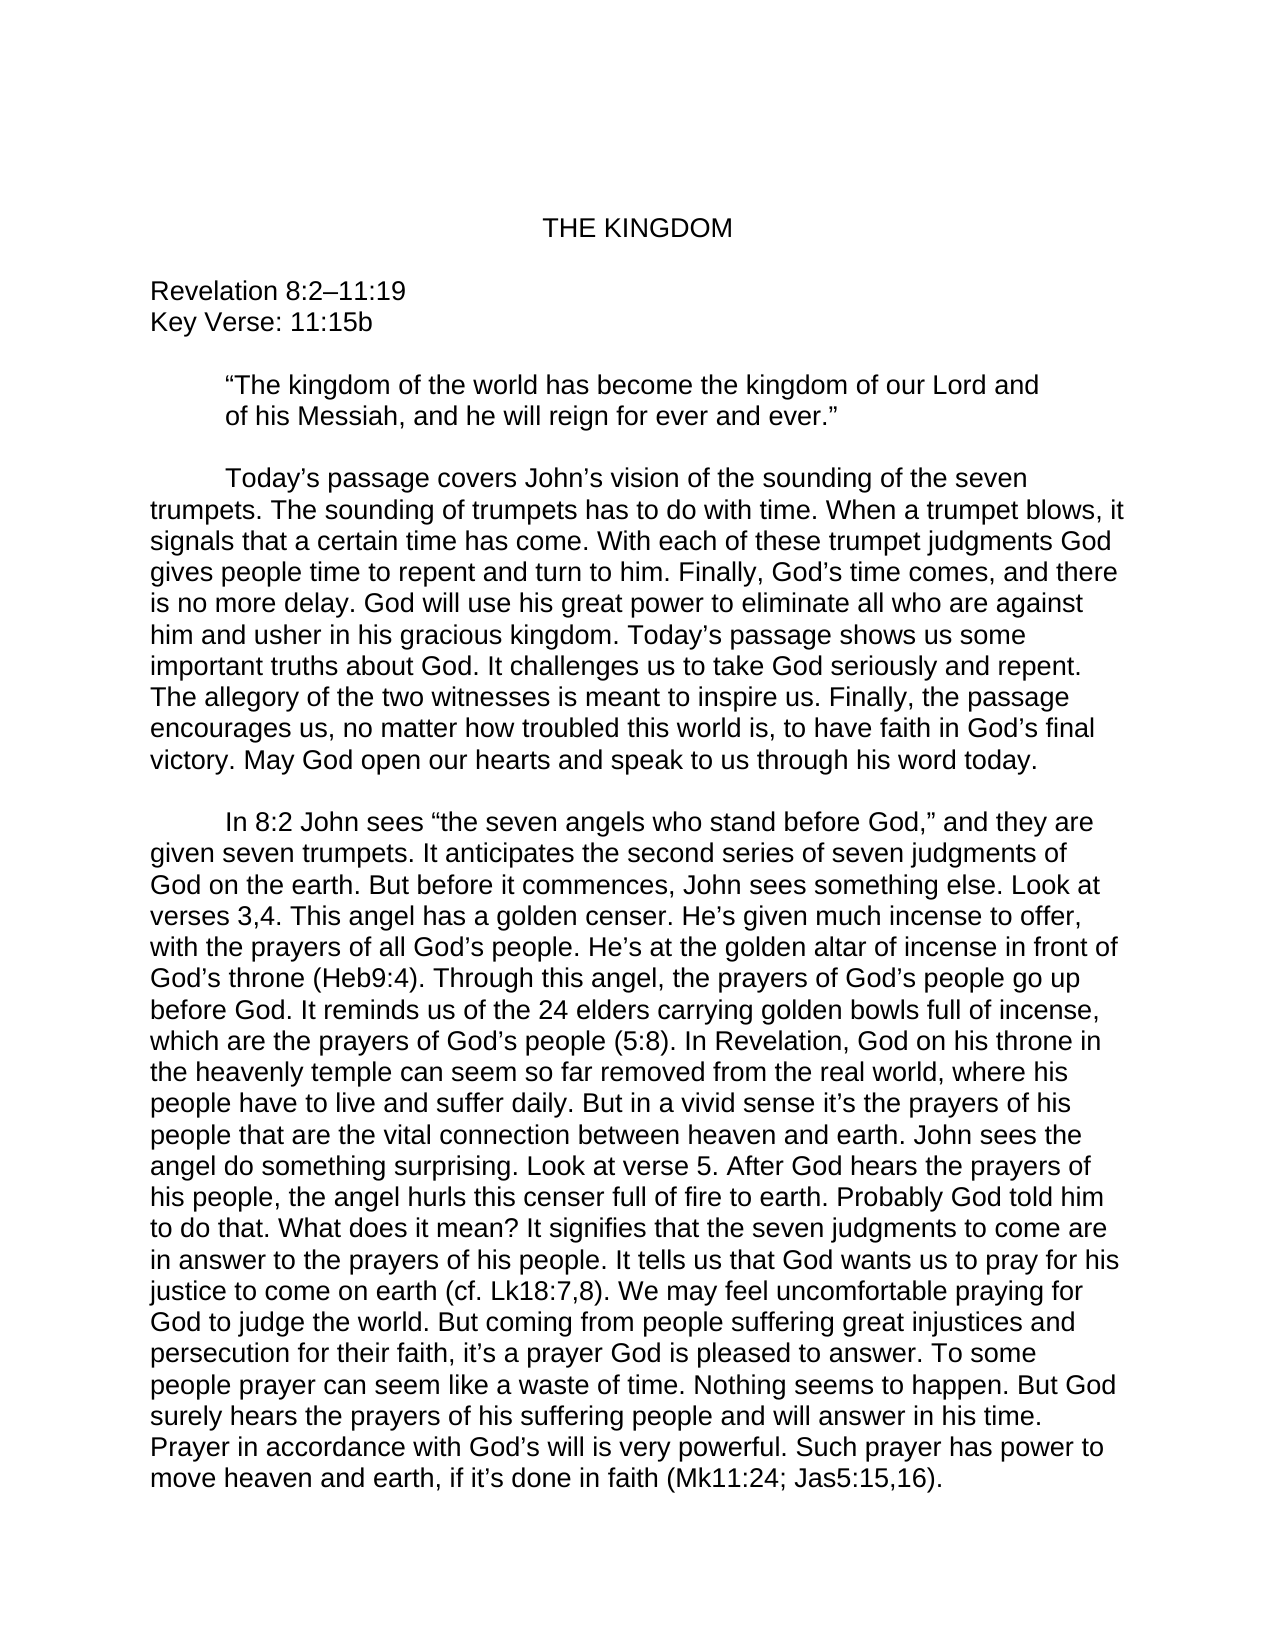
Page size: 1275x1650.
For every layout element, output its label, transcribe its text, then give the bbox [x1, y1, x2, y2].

text “The kingdom of the world has become the kingdom of our Lord and of his Messiah, and he will reign for ever and ever.” [225, 369, 1050, 431]
text Revelation 8:2–11:19 [150, 275, 1125, 306]
text Today’s passage covers John’s vision of the sounding of the seven trumpets. The sounding of trumpets has to do with time. When a trumpet blows, it signals that a certain time has come. With each of these trumpet judgments God gives people time to repent and turn to him. Finally, God’s time comes, and there is no more delay. God will use his great power to eliminate all who are against him and usher in his gracious kingdom. Today’s passage shows us some important truths about God. It challenges us to take God seriously and repent. The allegory of the two witnesses is meant to inspire us. Finally, the passage encourages us, no matter how troubled this world is, to have faith in God’s final victory. May God open our hearts and speak to us through his word today. [150, 462, 1125, 775]
text Key Verse: 11:15b [150, 306, 1125, 337]
text THE KINGDOM [150, 212, 1125, 244]
text In 8:2 John sees “the seven angels who stand before God,” and they are given seven trumpets. It anticipates the second series of seven judgments of God on the earth. But before it commences, John sees something else. Look at verses 3,4. This angel has a golden censer. He’s given much incense to offer, with the prayers of all God’s people. He’s at the golden altar of incense in front of God’s throne (Heb9:4). Through this angel, the prayers of God’s people go up before God. It reminds us of the 24 elders carrying golden bowls full of incense, which are the prayers of God’s people (5:8). In Revelation, God on his throne in the heavenly temple can seem so far removed from the real world, where his people have to live and suffer daily. But in a vivid sense it’s the prayers of his people that are the vital connection between heaven and earth. John sees the angel do something surprising. Look at verse 5. After God hears the prayers of his people, the angel hurls this censer full of fire to earth. Probably God told him to do that. What does it mean? It signifies that the seven judgments to come are in answer to the prayers of his people. It tells us that God wants us to pray for his justice to come on earth (cf. Lk18:7,8). We may feel uncomfortable praying for God to judge the world. But coming from people suffering great injustices and persecution for their faith, it’s a prayer God is pleased to answer. To some people prayer can seem like a waste of time. Nothing seems to happen. But God surely hears the prayers of his suffering people and will answer in his time. Prayer in accordance with God’s will is very powerful. Such prayer has power to move heaven and earth, if it’s done in faith (Mk11:24; Jas5:15,16). [150, 806, 1125, 1494]
